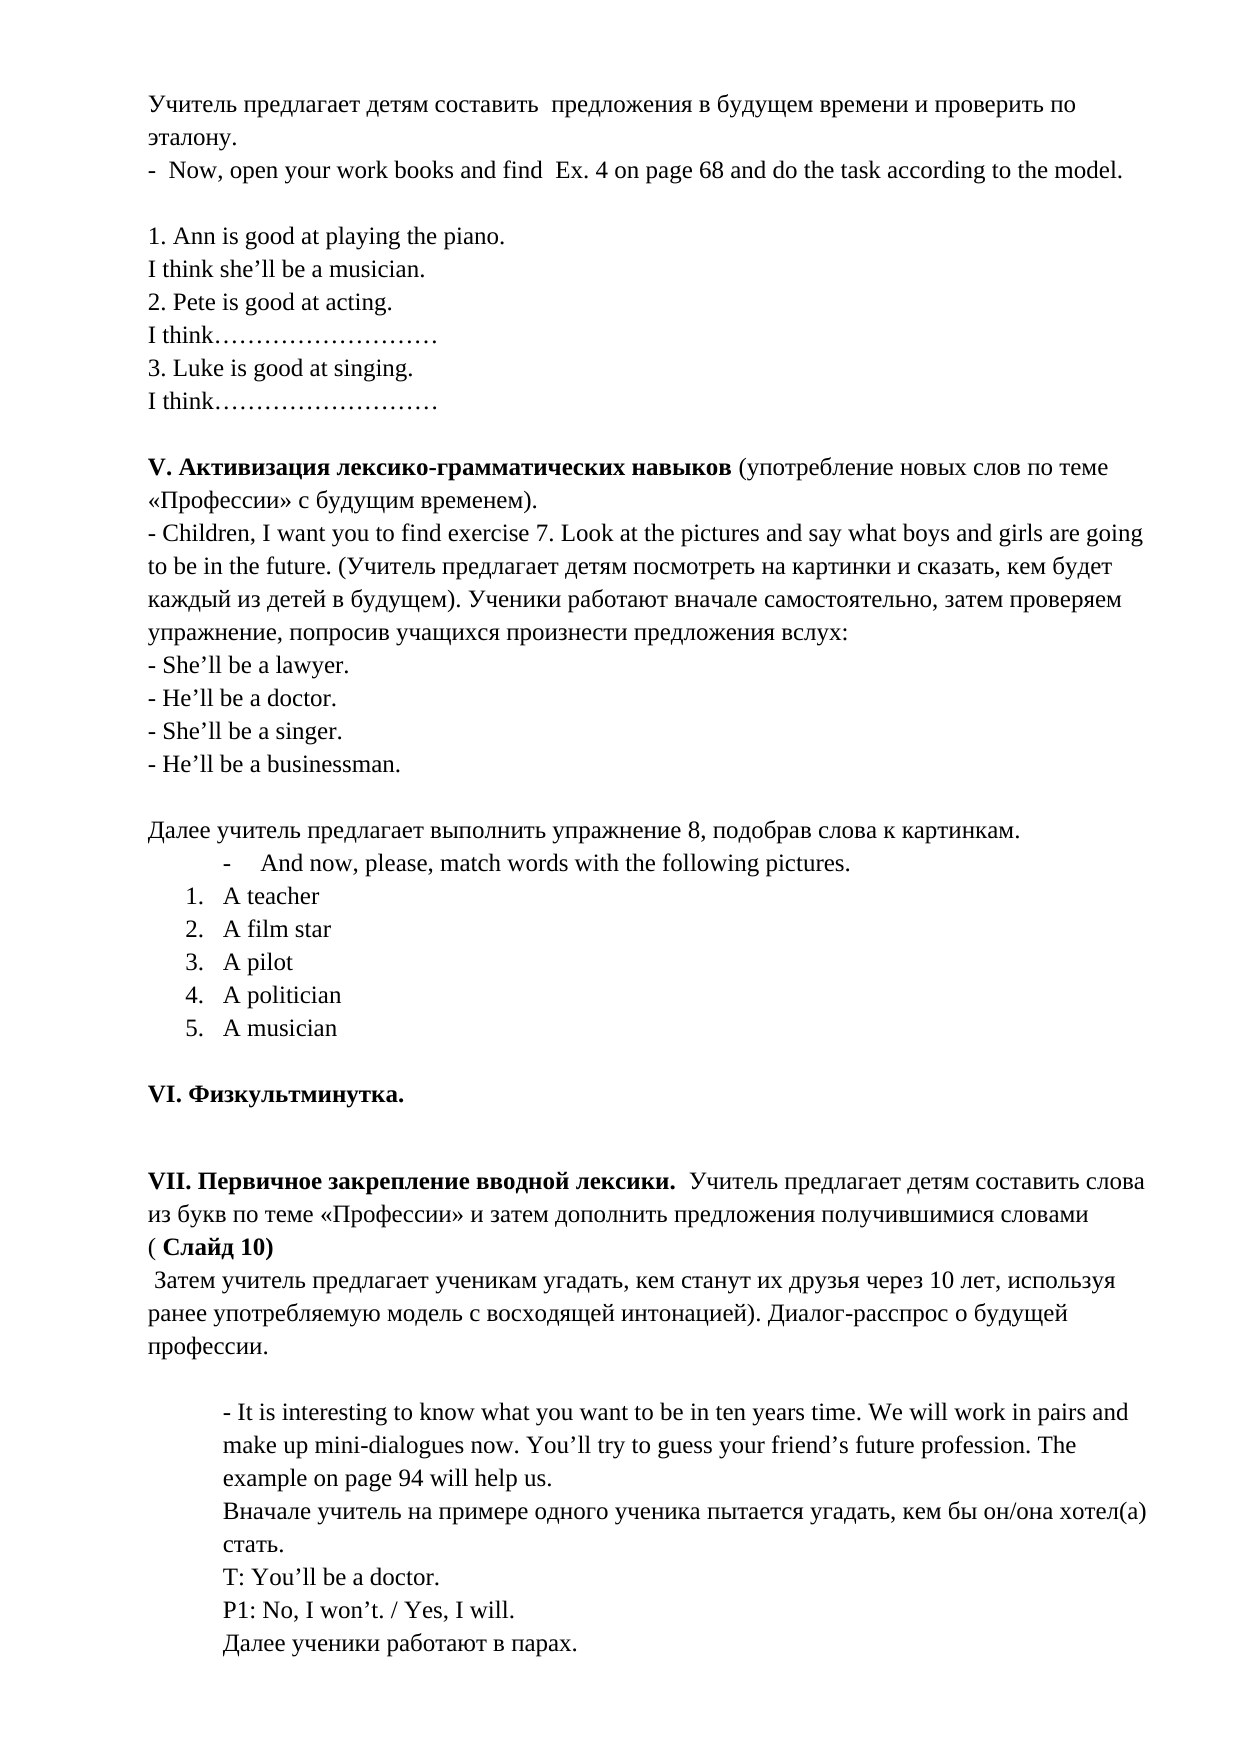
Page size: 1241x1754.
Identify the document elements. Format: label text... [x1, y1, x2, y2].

list T: You’ll be a doctor. [223, 1562, 1152, 1591]
text I think she’ll be a musician. [148, 254, 1152, 282]
text Учитель предлагает детям составить предложения в будущем времени и проверить по эталону. - Now, open your work books and find Ex. 4 on page 68 and do the task according to the model. [148, 89, 1152, 183]
text - He’ll be a businessman. [148, 749, 1152, 778]
text 3. Luke is good at singing. [148, 353, 1152, 382]
list A pilot [185, 947, 1152, 976]
text 2. Pete is good at acting. [148, 287, 1152, 316]
list - It is interesting to know what you want to be in ten years time. We will work in pairs and make up mini-dialogues now. You’ll try to guess your friend’s future profession. The example on page 94 will help us. [223, 1397, 1152, 1492]
text VI. Физкультминутка. [148, 1079, 1152, 1108]
list And now, please, match words with the following pictures. [223, 848, 1152, 877]
list Вначале учитель на примере одного ученика пытается угадать, кем бы он/она хотел(а) стать. [223, 1496, 1152, 1558]
list A teacher [185, 881, 1152, 910]
list A musician [185, 1013, 1152, 1042]
list P1: No, I won’t. / Yes, I will. [223, 1595, 1152, 1624]
list A film star [185, 914, 1152, 943]
text VII. Первичное закрепление вводной лексики. Учитель предлагает детям составить слова из букв по теме «Профессии» и затем дополнить предложения получившимися словами ( Слайд 10) [148, 1166, 1152, 1261]
text I think……………………… [148, 320, 1152, 348]
text I think……………………… [148, 386, 1152, 414]
text Затем учитель предлагает ученикам угадать, кем станут их друзья через 10 лет, используя ранее употребляемую модель с восходящей интонацией). Диалог-расспрос о будущей профессии. [148, 1265, 1152, 1360]
list Далее ученики работают в парах. [223, 1628, 1152, 1657]
text 1. Ann is good at playing the piano. [148, 221, 1152, 249]
list A politician [185, 980, 1152, 1009]
text - She’ll be a lawyer. [148, 650, 1152, 679]
text V. Активизация лексико-грамматических навыков (употребление новых слов по теме «Профессии» с будущим временем). [148, 452, 1152, 514]
text Далее учитель предлагает выполнить упражнение 8, подобрав слова к картинкам. [148, 815, 1152, 844]
text - Children, I want you to find exercise 7. Look at the pictures and say what boys and girls are going to be in the future. (Учитель предлагает детям посмотреть на картинки и сказать, кем будет каждый из детей в будущем). Ученики работают вначале самостоятельно, затем проверяем упражнение, попросив учащихся произнести предложения вслух: [148, 518, 1152, 646]
text - He’ll be a doctor. [148, 683, 1152, 712]
text - She’ll be a singer. [148, 716, 1152, 745]
